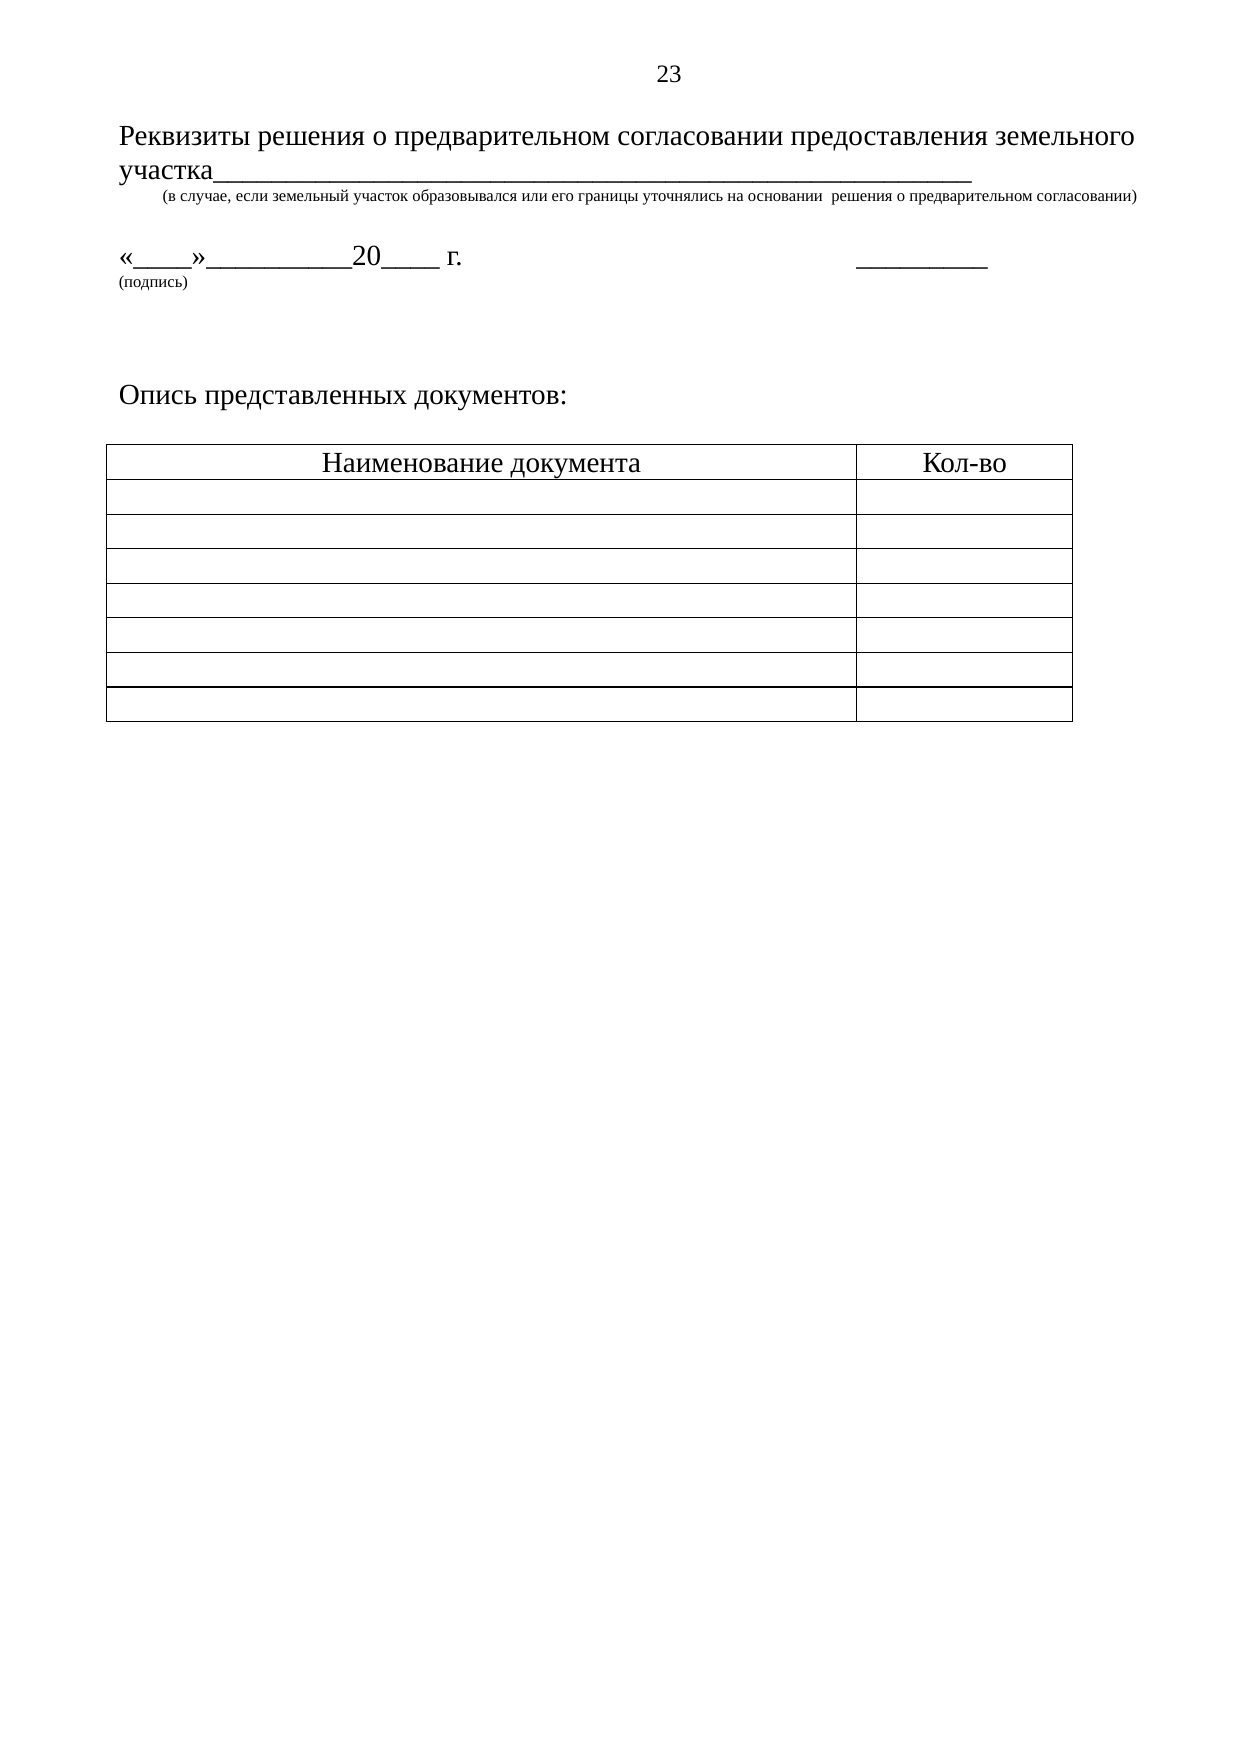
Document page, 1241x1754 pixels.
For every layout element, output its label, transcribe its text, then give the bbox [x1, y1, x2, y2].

table_cell [107, 618, 856, 652]
table_header Наименование документа [107, 445, 856, 479]
table_cell [857, 688, 1072, 721]
table_cell [857, 515, 1072, 548]
table_cell [857, 584, 1072, 617]
table_cell [107, 653, 856, 686]
table_cell [857, 549, 1072, 583]
table_header Кол-во [857, 445, 1072, 479]
table_cell [107, 515, 856, 548]
table_cell [857, 480, 1072, 513]
table_cell [107, 688, 856, 721]
text (подпись) [118, 272, 1182, 291]
table_cell [857, 618, 1072, 652]
text (в случае, если земельный участок образовывался или его границы уточнялись на основании решения о предварительном согласовании) [118, 186, 1182, 205]
table_cell [107, 549, 856, 583]
table_cell [107, 584, 856, 617]
text «____»__________20____ г. _________ [118, 238, 1182, 272]
text Опись представленных документов: [118, 377, 1182, 411]
text Реквизиты решения о предварительном согласовании предоставления земельного участка____________________________________________________ [118, 118, 1182, 186]
table_cell [857, 653, 1072, 686]
table_cell [107, 480, 856, 513]
